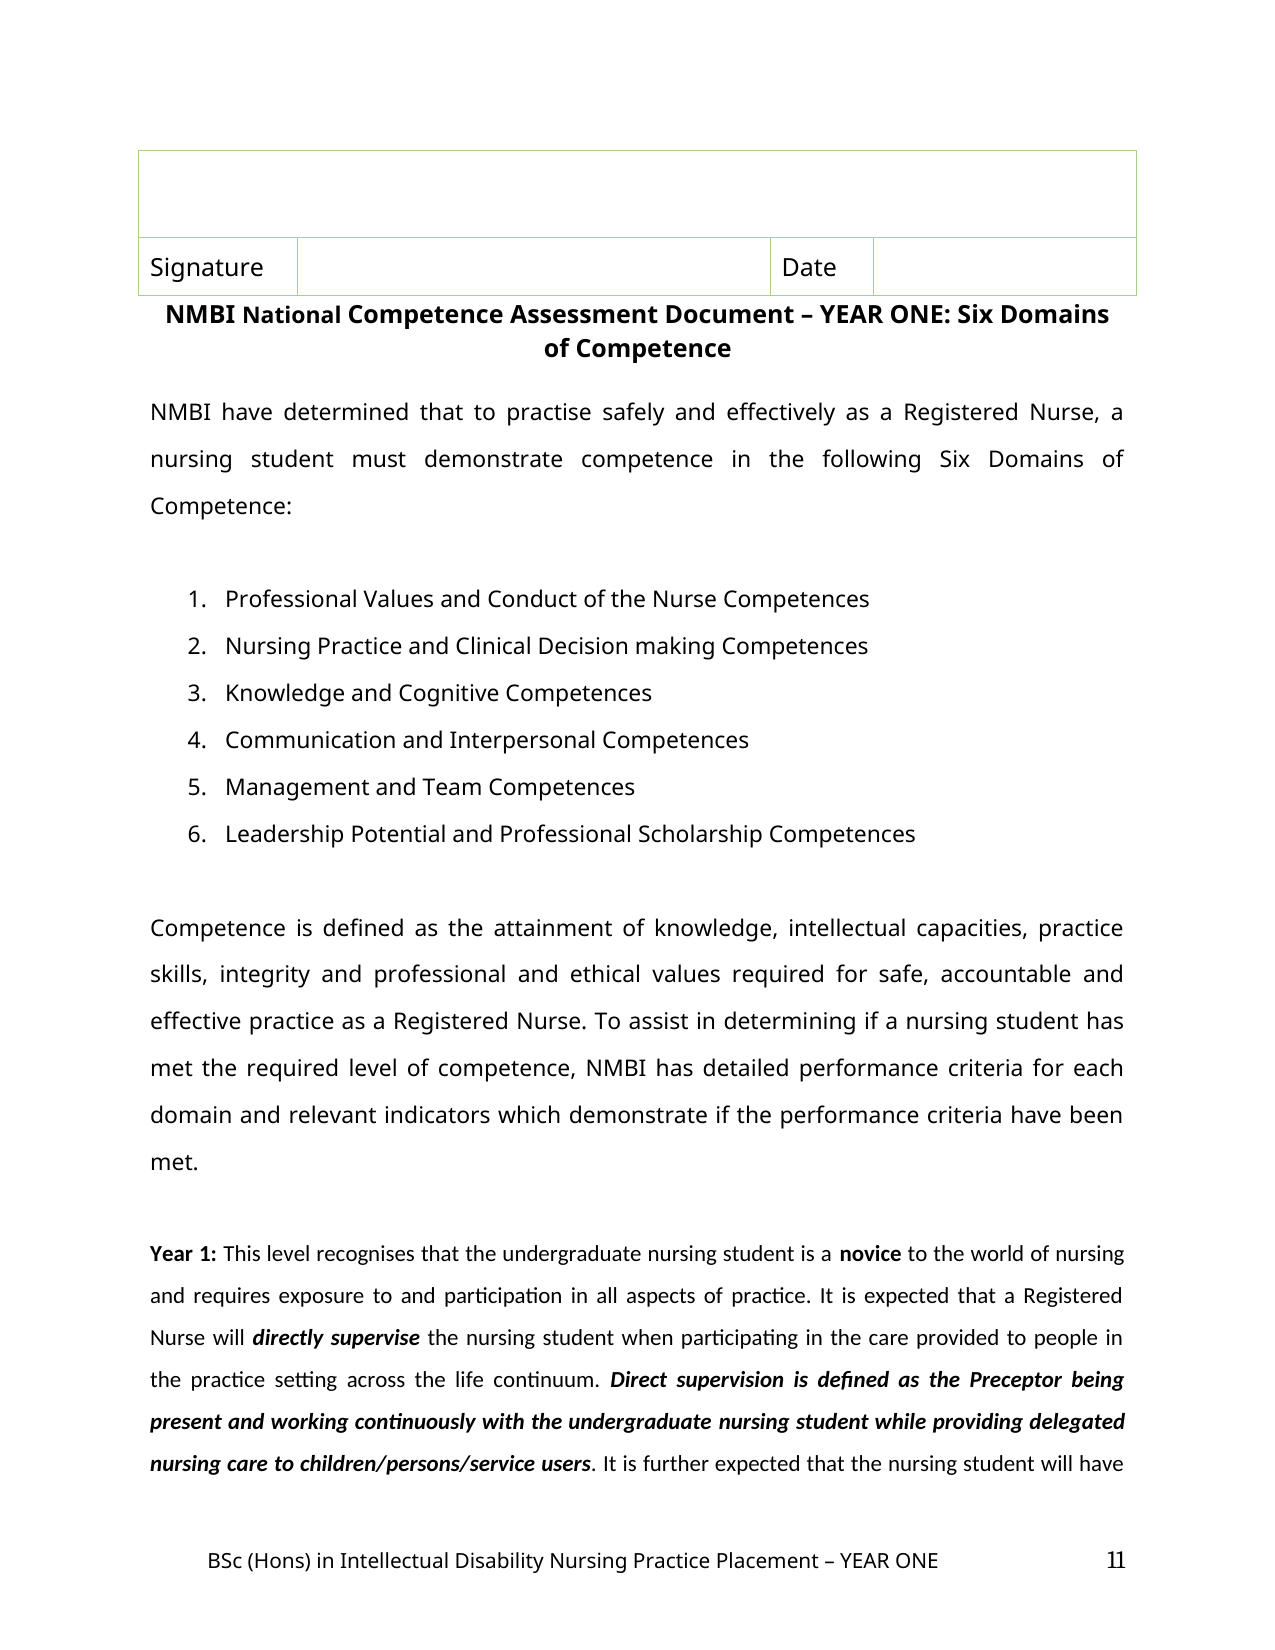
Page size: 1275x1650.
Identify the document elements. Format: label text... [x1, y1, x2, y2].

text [150, 1239, 1125, 1477]
table_cell Signature [139, 238, 297, 295]
list Nursing Practice and Clinical Decision making Competences [187, 630, 1125, 661]
table_cell [874, 238, 1136, 295]
list Knowledge and Cognitive Competences [187, 677, 1125, 708]
text NMBI have determined that to practise safely and effectively as a Registered Nurse, a nursing student must demonstrate competence in the following Six Domains of Competence: [150, 396, 1125, 521]
table_cell [298, 238, 770, 295]
text Competence is defined as the attainment of knowledge, intellectual capacities, practice skills, integrity and professional and ethical values required for safe, accountable and effective practice as a Registered Nurse. To assist in determining if a nursing student has met the required level of competence, NMBI has detailed performance criteria for each domain and relevant indicators which demonstrate if the performance criteria have been met. [150, 911, 1125, 1177]
text NMBI National Competence Assessment Document – YEAR ONE: Six Domains of Competence [150, 296, 1125, 364]
table_cell Date [771, 238, 873, 295]
list Communication and Interpersonal Competences [187, 724, 1125, 755]
list Professional Values and Conduct of the Nurse Competences [187, 583, 1125, 614]
list Management and Team Competences [187, 771, 1125, 802]
list Leadership Potential and Professional Scholarship Competences [187, 818, 1125, 849]
table_cell [139, 151, 1136, 237]
